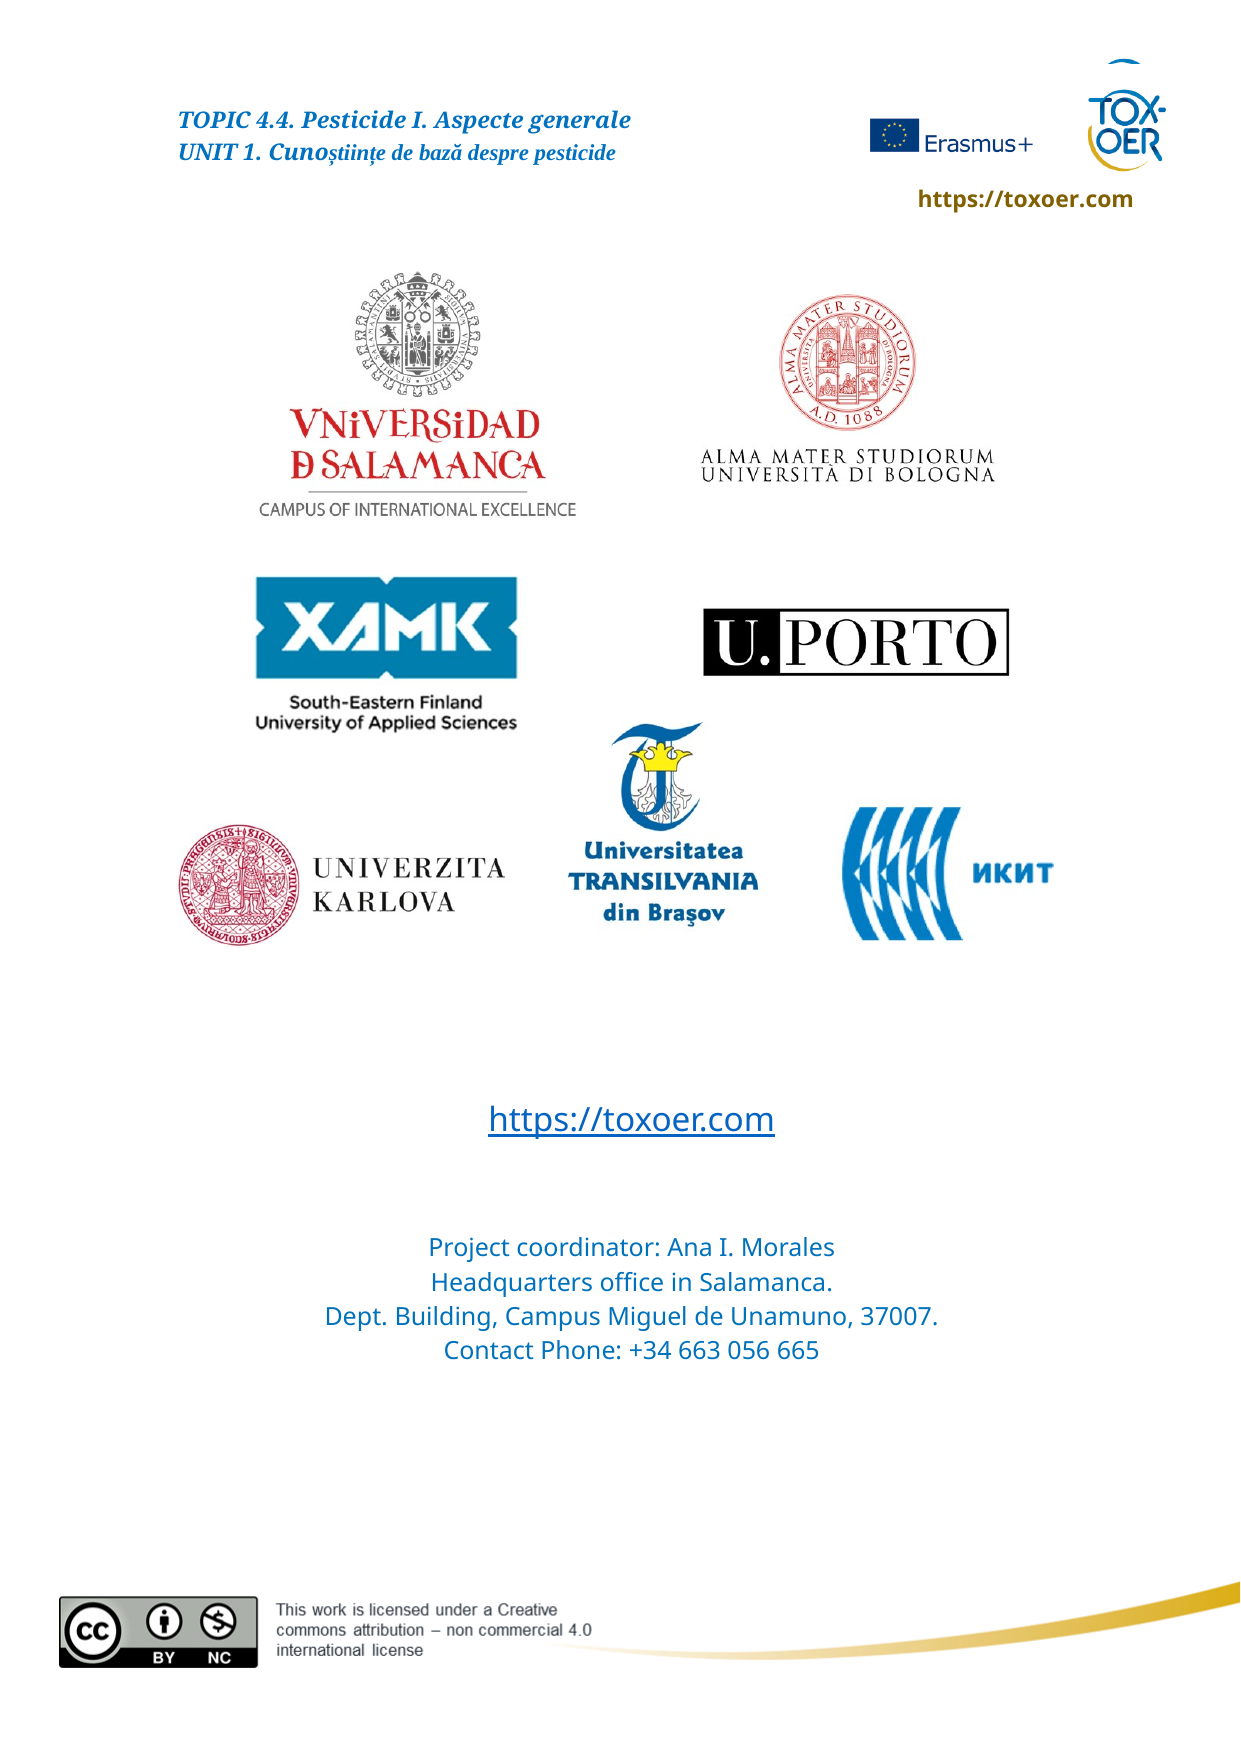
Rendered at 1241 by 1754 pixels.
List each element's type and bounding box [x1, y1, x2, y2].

picture [59, 1557, 1241, 1681]
picture [177, 253, 1055, 947]
picture [827, 33, 1185, 178]
